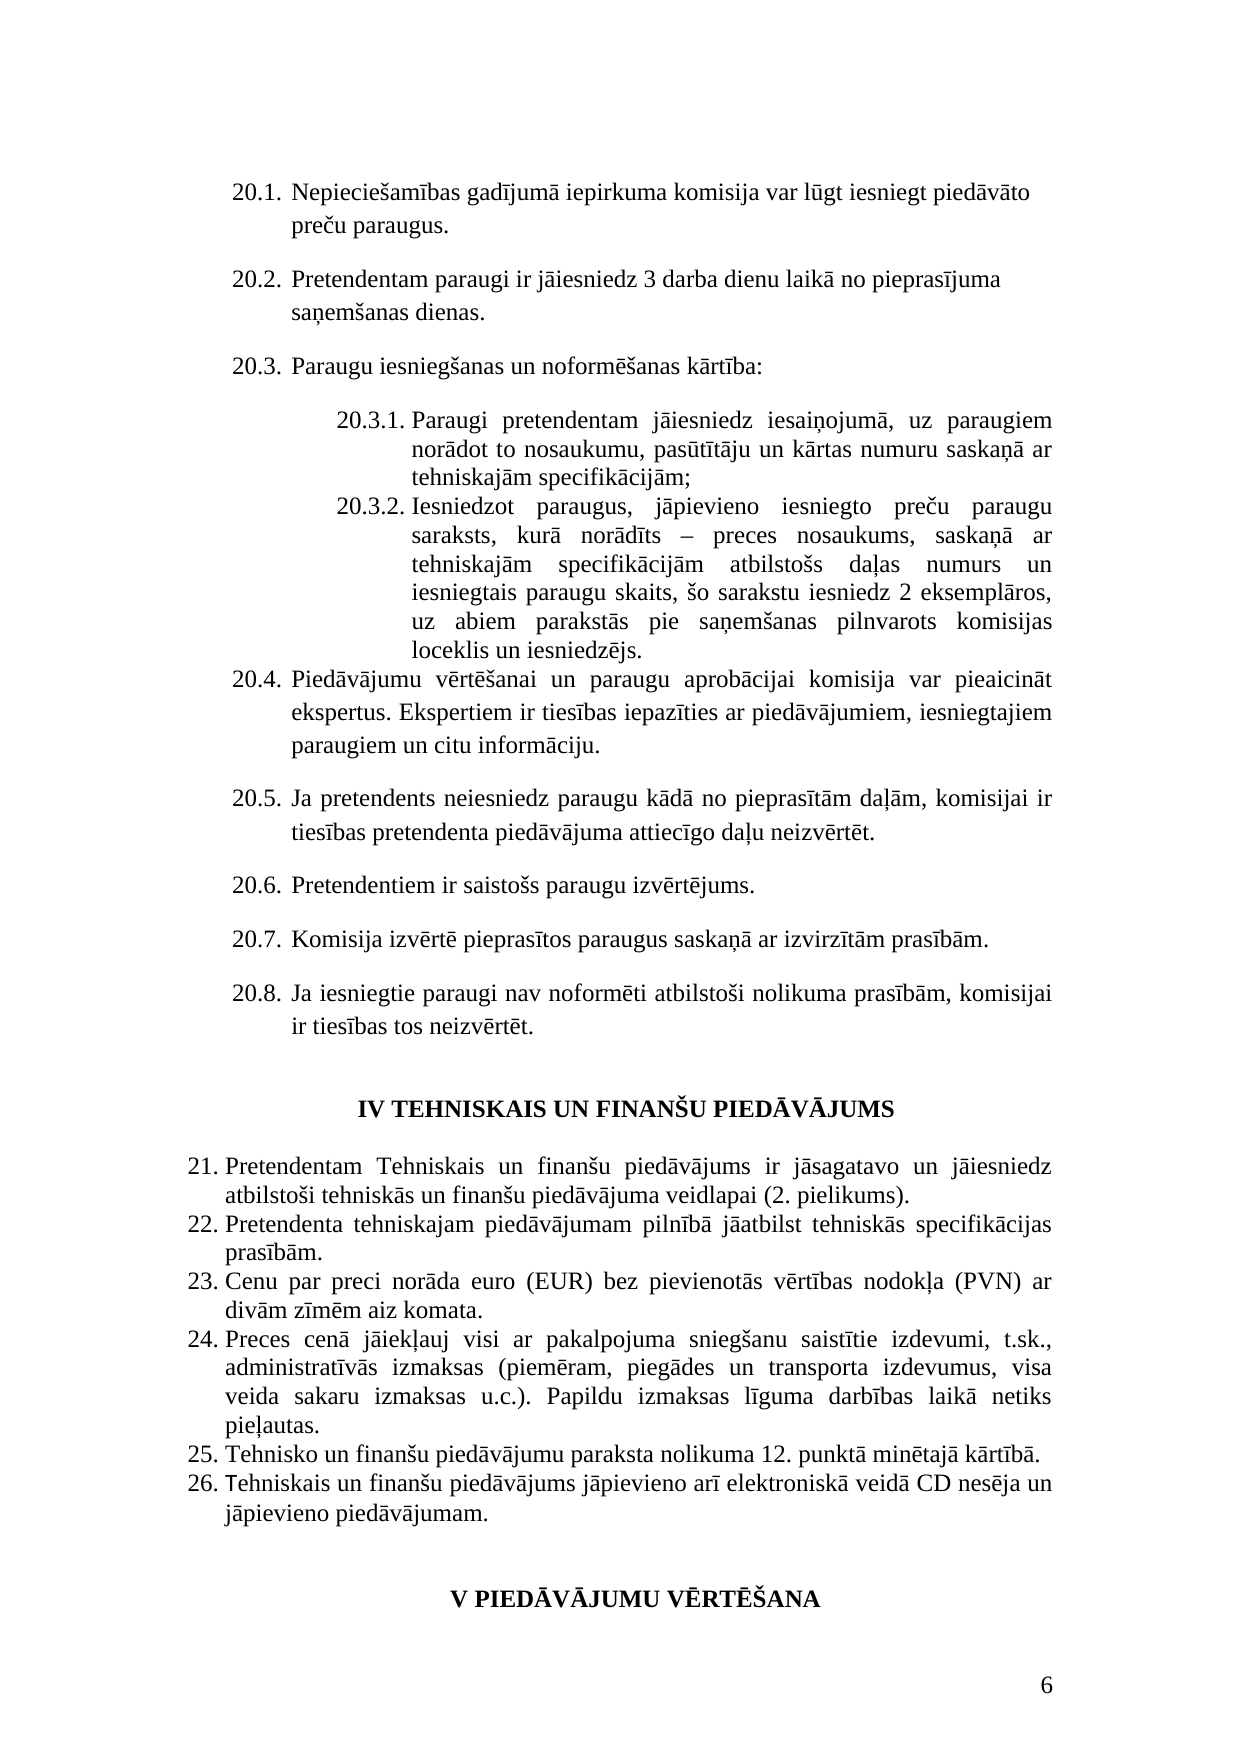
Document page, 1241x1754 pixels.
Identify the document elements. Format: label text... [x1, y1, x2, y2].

list Cenu par preci norāda euro (EUR) bez pievienotās vērtības nodokļa (PVN) ar divām zīmēm aiz komata. [187, 1266, 1053, 1324]
list Iesniedzot paraugus, jāpievieno iesniegto preču paraugu saraksts, kurā norādīts – preces nosaukums, saskaņā ar tehniskajām specifikācijām atbilstošs daļas numurs un iesniegtais paraugu skaits, šo sarakstu iesniedz 2 eksemplāros, uz abiem parakstās pie saņemšanas pilnvarots komisijas loceklis un iesniedzējs. [336, 491, 1053, 664]
list Piedāvājumu vērtēšanai un paraugu aprobācijai komisija var pieaicināt ekspertus. Ekspertiem ir tiesības iepazīties ar piedāvājumiem, iesniegtajiem paraugiem un citu informāciju. [232, 664, 1053, 758]
list Pretendentiem ir saistošs paraugu izvērtējums. [232, 870, 1053, 899]
text V Piedāvājumu vērtēšana [225, 1584, 1046, 1613]
list Ja pretendents neiesniedz paraugu kādā no pieprasītām daļām, komisijai ir tiesības pretendenta piedāvājuma attiecīgo daļu neizvērtēt. [232, 783, 1053, 845]
list Pretendenta tehniskajam piedāvājumam pilnībā jāatbilst tehniskās specifikācijas prasībām. [187, 1209, 1053, 1266]
list Ja iesniegtie paraugi nav noformēti atbilstoši nolikuma prasībām, komisijai ir tiesības tos neizvērtēt. [232, 978, 1053, 1040]
list Preces cenā jāiekļauj visi ar pakalpojuma sniegšanu saistītie izdevumi, t.sk., administratīvās izmaksas (piemēram, piegādes un transporta izdevumus, visa veida sakaru izmaksas u.c.). Papildu izmaksas līguma darbības laikā netiks pieļautas. [187, 1324, 1053, 1439]
list Pretendentam paraugi ir jāiesniedz 3 darba dienu laikā no pieprasījuma saņemšanas dienas. [232, 264, 1053, 326]
list Nepieciešamības gadījumā iepirkuma komisija var lūgt iesniegt piedāvāto preču paraugus. [232, 177, 1053, 239]
text IV TEHNISKAIS UN Finanšu PIEDĀVĀJUMS [206, 1094, 1046, 1122]
list Tehnisko un finanšu piedāvājumu paraksta nolikuma 12. punktā minētajā kārtībā. [187, 1439, 1053, 1467]
list Pretendentam Tehniskais un finanšu piedāvājums ir jāsagatavo un jāiesniedz atbilstoši tehniskās un finanšu piedāvājuma veidlapai (2. pielikums). [187, 1151, 1053, 1209]
list Paraugu iesniegšanas un noformēšanas kārtība: [232, 351, 1053, 380]
list Tehniskais un finanšu piedāvājums jāpievieno arī elektroniskā veidā CD nesēja un jāpievieno piedāvājumam. [187, 1467, 1053, 1527]
list Komisija izvērtē pieprasītos paraugus saskaņā ar izvirzītām prasībām. [232, 924, 1053, 953]
list Paraugi pretendentam jāiesniedz iesaiņojumā, uz paraugiem norādot to nosaukumu, pasūtītāju un kārtas numuru saskaņā ar tehniskajām specifikācijām; [336, 405, 1053, 491]
